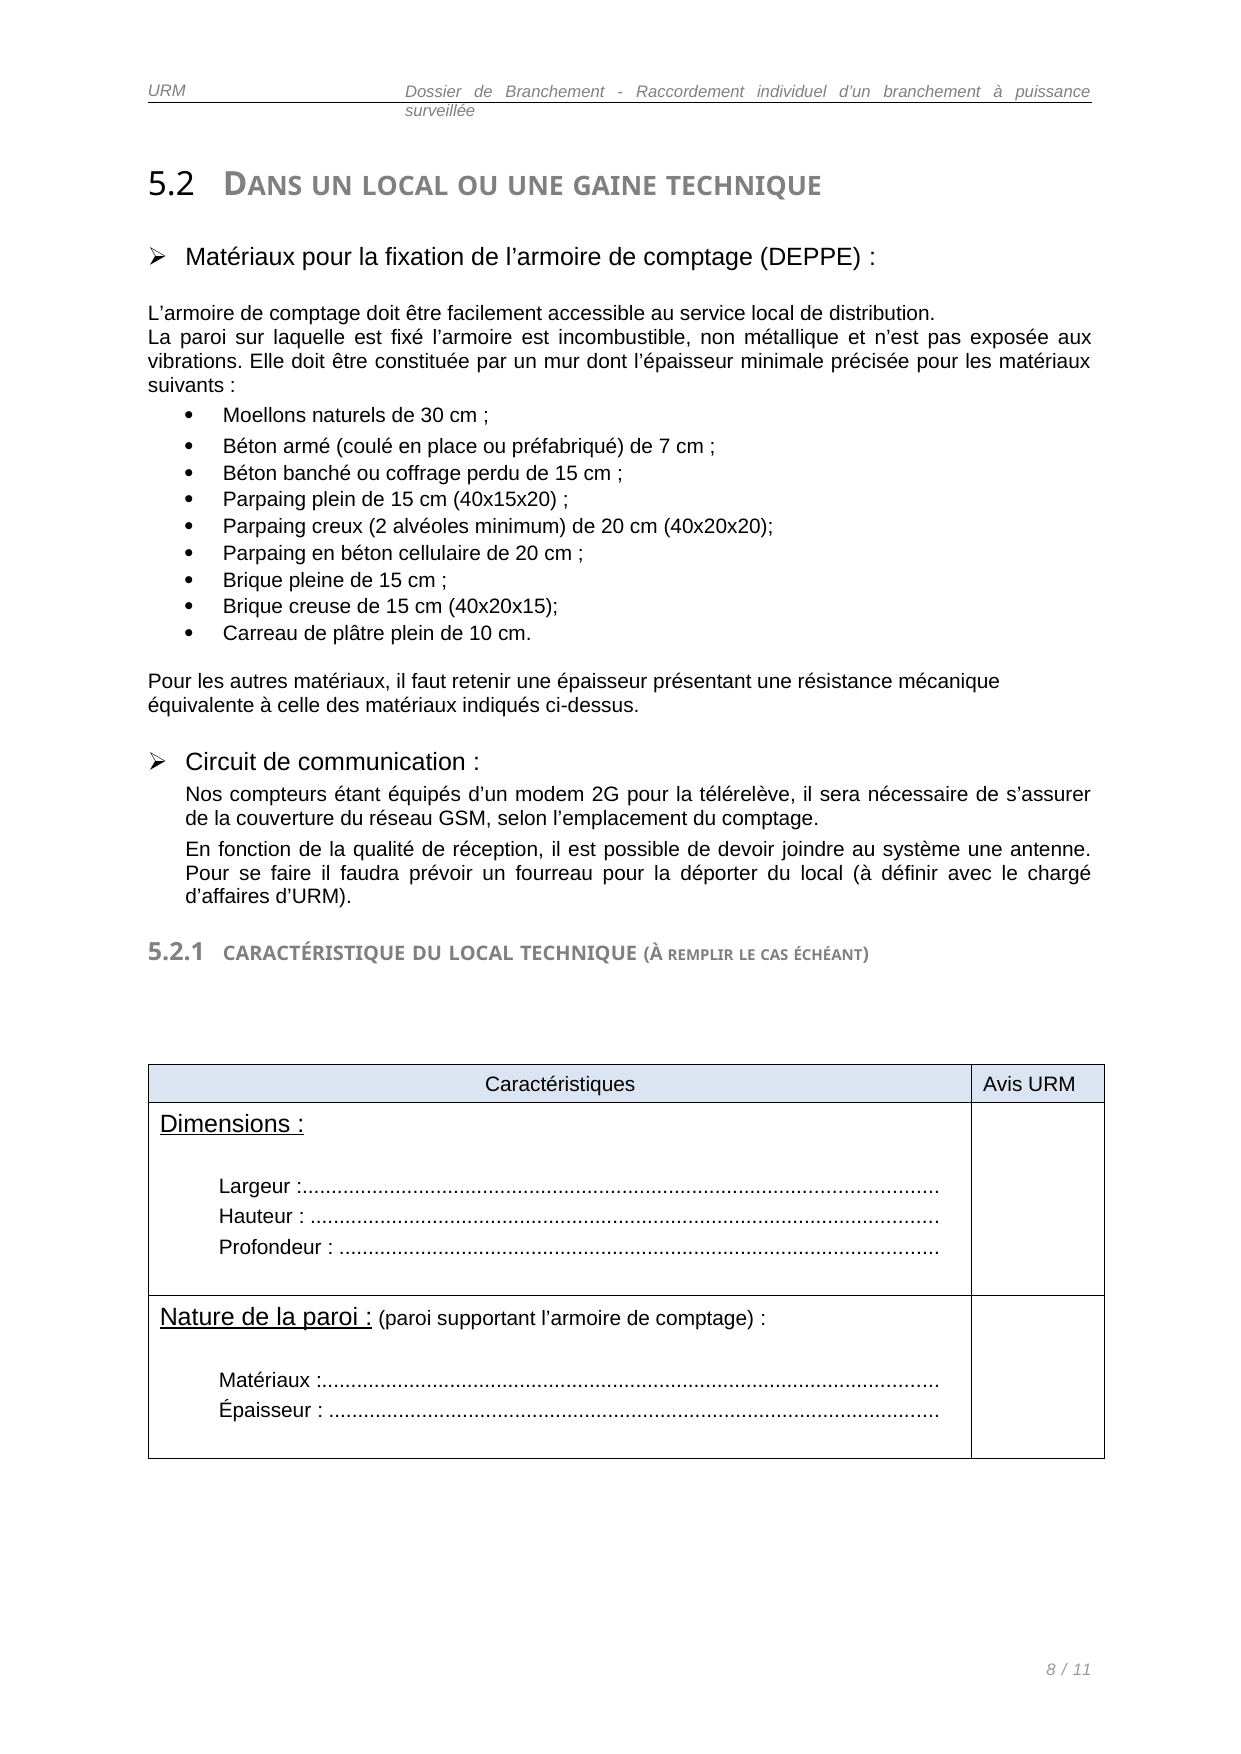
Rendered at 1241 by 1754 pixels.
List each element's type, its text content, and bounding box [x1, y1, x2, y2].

list Nos compteurs étant équipés d’un modem 2G pour la télérelève, il sera nécessaire de s’assurer de la couverture du réseau GSM, selon l’emplacement du comptage. [185, 782, 1092, 830]
list Béton banché ou coffrage perdu de 15 cm ; [185, 460, 1092, 484]
list Matériaux pour la fixation de l’armoire de comptage (DEPPE) : [148, 242, 1092, 271]
list Brique creuse de 15 cm (40x20x15); [185, 594, 1092, 618]
subtitle caractéristique du local technique (À remplir le cas échéant) [148, 933, 1092, 967]
list En fonction de la qualité de réception, il est possible de devoir joindre au système une antenne. Pour se faire il faudra prévoir un fourreau pour la déporter du local (à définir avec le chargé d’affaires d’URM). [185, 836, 1092, 908]
list Béton armé (coulé en place ou préfabriqué) de 7 cm ; [185, 433, 1092, 458]
list Carreau de plâtre plein de 10 cm. [185, 621, 1092, 645]
text La paroi sur laquelle est fixé l’armoire est incombustible, non métallique et n’est pas exposée aux vibrations. Elle doit être constituée par un mur dont l’épaisseur minimale précisée pour les matériaux suivants : [148, 325, 1092, 397]
text L’armoire de comptage doit être facilement accessible au service local de distribution. [148, 301, 1092, 325]
table_cell [972, 1103, 1104, 1295]
table_header Caractéristiques [149, 1065, 971, 1102]
list Circuit de communication : [148, 747, 1092, 776]
subtitle Dans un local ou une gaine technique [148, 160, 1092, 206]
list Parpaing plein de 15 cm (40x15x20) ; [185, 487, 1092, 511]
table_cell [972, 1296, 1104, 1458]
table_cell Dimensions : Largeur : Hauteur : Profondeur : [149, 1103, 971, 1295]
list Parpaing en béton cellulaire de 20 cm ; [185, 541, 1092, 565]
text Pour les autres matériaux, il faut retenir une épaisseur présentant une résistance mécanique équivalente à celle des matériaux indiqués ci-dessus. [148, 669, 1092, 717]
table_cell Nature de la paroi : (paroi supportant l’armoire de comptage) : Matériaux : Épaisseur : [149, 1296, 971, 1458]
list Parpaing creux (2 alvéoles minimum) de 20 cm (40x20x20); [185, 514, 1092, 538]
table_header Avis URM [972, 1065, 1104, 1102]
list Moellons naturels de 30 cm ; [185, 403, 1092, 427]
list Brique pleine de 15 cm ; [185, 567, 1092, 591]
